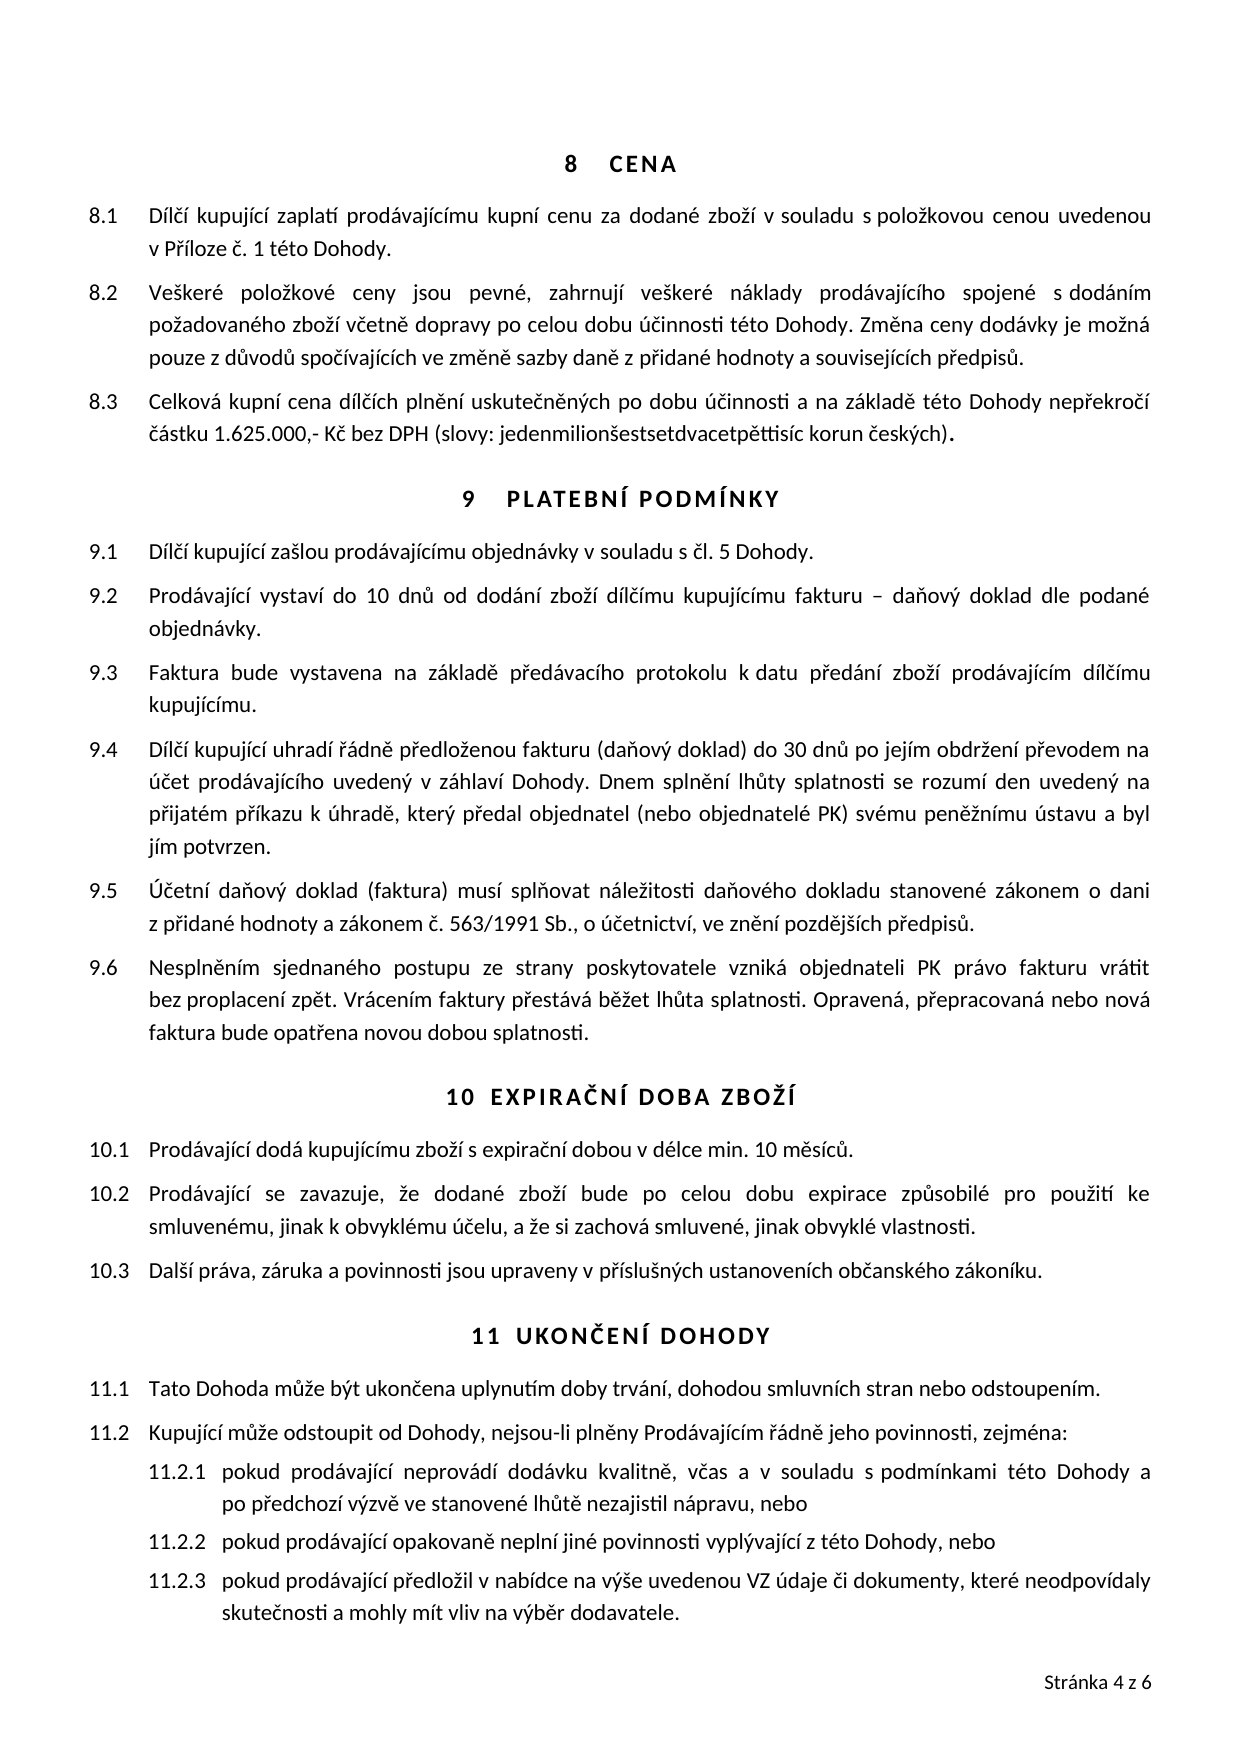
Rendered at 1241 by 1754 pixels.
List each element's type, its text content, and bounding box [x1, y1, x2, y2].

subtitle UKONČENÍ DOHODY [89, 1320, 1152, 1350]
subtitle Prodávající se zavazuje, že dodané zboží bude po celou dobu expirace způsobilé pro použití ke smluvenému, jinak k obvyklému účelu, a že si zachová smluvené, jinak obvyklé vlastnosti. [89, 1179, 1152, 1240]
subtitle Účetní daňový doklad (faktura) musí splňovat náležitosti daňového dokladu stanovené zákonem o dani z přidané hodnoty a zákonem č. 563/1991 Sb., o účetnictví, ve znění pozdějších předpisů. [89, 876, 1152, 937]
subtitle Kupující může odstoupit od Dohody, nejsou-li plněny Prodávajícím řádně jeho povinnosti, zejména: [89, 1418, 1152, 1446]
subtitle pokud prodávající neprovádí dodávku kvalitně, včas a v souladu s podmínkami této Dohody a po předchozí výzvě ve stanovené lhůtě nezajistil nápravu, nebo [148, 1457, 1152, 1517]
subtitle Dílčí kupující uhradí řádně předloženou fakturu (daňový doklad) do 30 dnů po jejím obdržení převodem na účet prodávajícího uvedený v záhlaví Dohody. Dnem splnění lhůty splatnosti se rozumí den uvedený na přijatém příkazu k úhradě, který předal objednatel (nebo objednatelé PK) svému peněžnímu ústavu a byl jím potvrzen. [89, 735, 1152, 860]
subtitle Dílčí kupující zaplatí prodávajícímu kupní cenu za dodané zboží v souladu s položkovou cenou uvedenou v Příloze č. 1 této Dohody. [89, 201, 1152, 262]
subtitle Dílčí kupující zašlou prodávajícímu objednávky v souladu s čl. 5 Dohody. [89, 537, 1152, 565]
subtitle Celková kupní cena dílčích plnění uskutečněných po dobu účinnosti a na základě této Dohody nepřekročí částku 1.625.000,- Kč bez DPH (slovy: jedenmilionšestsetdvacetpěttisíc korun českých). [89, 387, 1152, 448]
subtitle Veškeré položkové ceny jsou pevné, zahrnují veškeré náklady prodávajícího spojené s dodáním požadovaného zboží včetně dopravy po celou dobu účinnosti této Dohody. Změna ceny dodávky je možná pouze z důvodů spočívajících ve změně sazby daně z přidané hodnoty a souvisejících předpisů. [89, 278, 1152, 371]
subtitle Nesplněním sjednaného postupu ze strany poskytovatele vzniká objednateli PK právo fakturu vrátit bez proplacení zpět. Vrácením faktury přestává běžet lhůta splatnosti. Opravená, přepracovaná nebo nová faktura bude opatřena novou dobou splatnosti. [89, 953, 1152, 1046]
subtitle Další práva, záruka a povinnosti jsou upraveny v příslušných ustanoveních občanského zákoníku. [89, 1256, 1152, 1284]
subtitle Prodávající dodá kupujícímu zboží s expirační dobou v délce min. 10 měsíců. [89, 1135, 1152, 1163]
subtitle EXPIRAČNÍ DOBA ZBOŽÍ [89, 1081, 1152, 1112]
subtitle Faktura bude vystavena na základě předávacího protokolu k datu předání zboží prodávajícím dílčímu kupujícímu. [89, 658, 1152, 718]
subtitle Prodávající vystaví do 10 dnů od dodání zboží dílčímu kupujícímu fakturu – daňový doklad dle podané objednávky. [89, 581, 1152, 642]
subtitle CENA [89, 148, 1152, 178]
subtitle pokud prodávající opakovaně neplní jiné povinnosti vyplývající z této Dohody, nebo [148, 1527, 1152, 1555]
subtitle Tato Dohoda může být ukončena uplynutím doby trvání, dohodou smluvních stran nebo odstoupením. [89, 1374, 1152, 1402]
subtitle PLATEBNÍ PODMÍNKY [89, 483, 1152, 513]
subtitle pokud prodávající předložil v nabídce na výše uvedenou VZ údaje či dokumenty, které neodpovídaly skutečnosti a mohly mít vliv na výběr dodavatele. [148, 1566, 1152, 1626]
